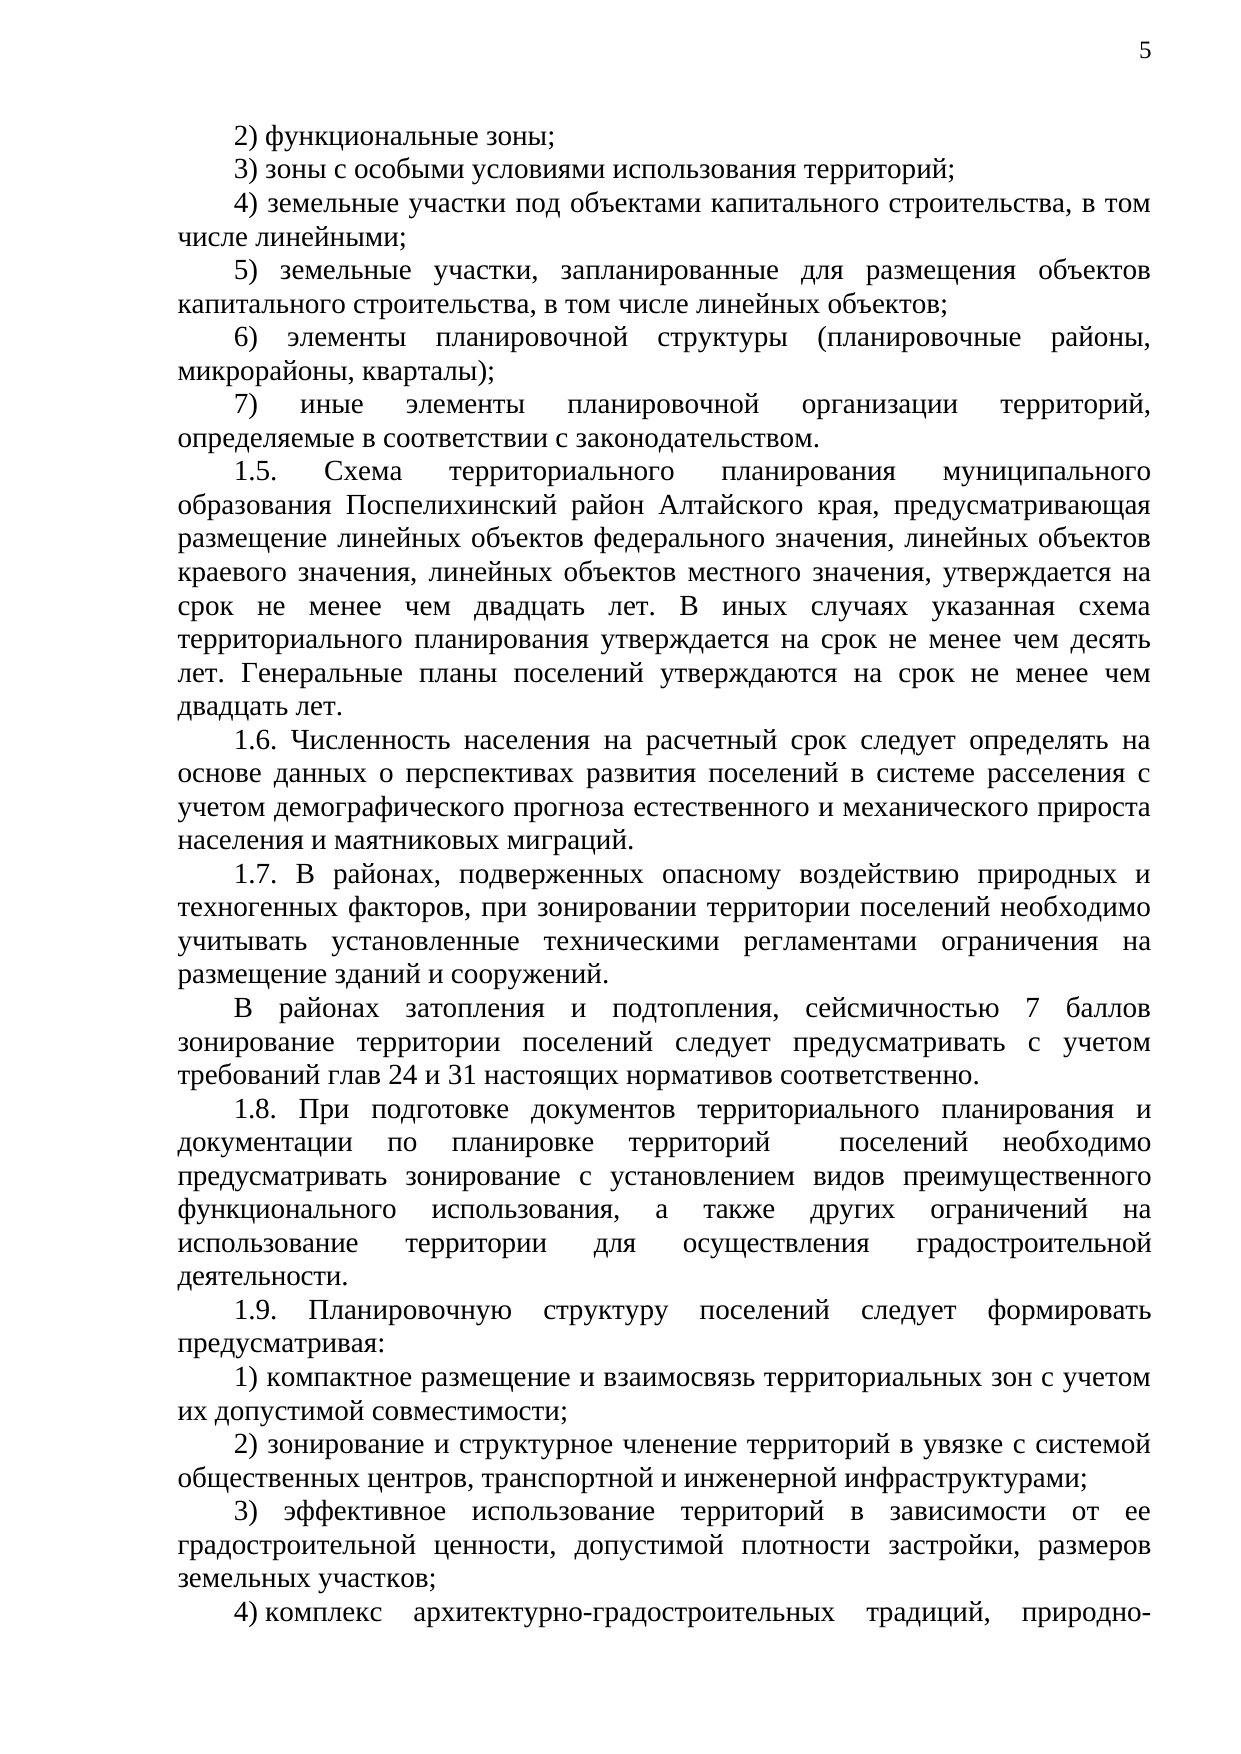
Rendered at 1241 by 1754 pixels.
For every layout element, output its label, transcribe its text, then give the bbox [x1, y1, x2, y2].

text 1.8. При подготовке документов территориального планирования и документации по планировке территорий поселений необходимо предусматривать зонирование с установлением видов преимущественного функционального использования, а также других ограничений на использование территории для осуществления градостроительной деятельности. [177, 1091, 1152, 1292]
text 1) компактное размещение и взаимосвязь территориальных зон с учетом их допустимой совместимости; [177, 1359, 1152, 1426]
text 5) земельные участки, запланированные для размещения объектов капитального строительства, в том числе линейных объектов; [177, 252, 1152, 319]
text 7) иные элементы планировочной организации территорий, определяемые в соответствии с законодательством. [177, 386, 1152, 453]
text В районах затопления и подтопления, сейсмичностью 7 баллов зонирование территории поселений следует предусматривать с учетом требований глав 24 и 31 настоящих нормативов соответственно. [177, 990, 1152, 1091]
text 3) зоны с особыми условиями использования территорий; [177, 152, 1152, 185]
text 1.5. Схема территориального планирования муниципального образования Поспелихинский район Алтайского края, предусматривающая размещение линейных объектов федерального значения, линейных объектов краевого значения, линейных объектов местного значения, утверждается на срок не менее чем двадцать лет. В иных случаях указанная схема территориального планирования утверждается на срок не менее чем десять лет. Генеральные планы поселений утверждаются на срок не менее чем двадцать лет. [177, 453, 1152, 722]
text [177, 1594, 1152, 1627]
text 1.6. Численность населения на расчетный срок следует определять на основе данных о перспективах развития поселений в системе расселения с учетом демографического прогноза естественного и механического прироста населения и маятниковых миграций. [177, 722, 1152, 856]
text 1.7. В районах, подверженных опасному воздействию природных и техногенных факторов, при зонировании территории поселений необходимо учитывать установленные техническими регламентами ограничения на размещение зданий и сооружений. [177, 856, 1152, 990]
text 3) эффективное использование территорий в зависимости от ее градостроительной ценности, допустимой плотности застройки, размеров земельных участков; [177, 1493, 1152, 1594]
text 4) земельные участки под объектами капитального строительства, в том числе линейными; [177, 185, 1152, 252]
text 2) зонирование и структурное членение территорий в увязке с системой общественных центров, транспортной и инженерной инфраструктурами; [177, 1426, 1152, 1493]
text 6) элементы планировочной структуры (планировочные районы, микрорайоны, кварталы); [177, 319, 1152, 386]
text 1.9. Планировочную структуру поселений следует формировать предусматривая: [177, 1292, 1152, 1359]
text 2) функциональные зоны; [177, 118, 1152, 152]
